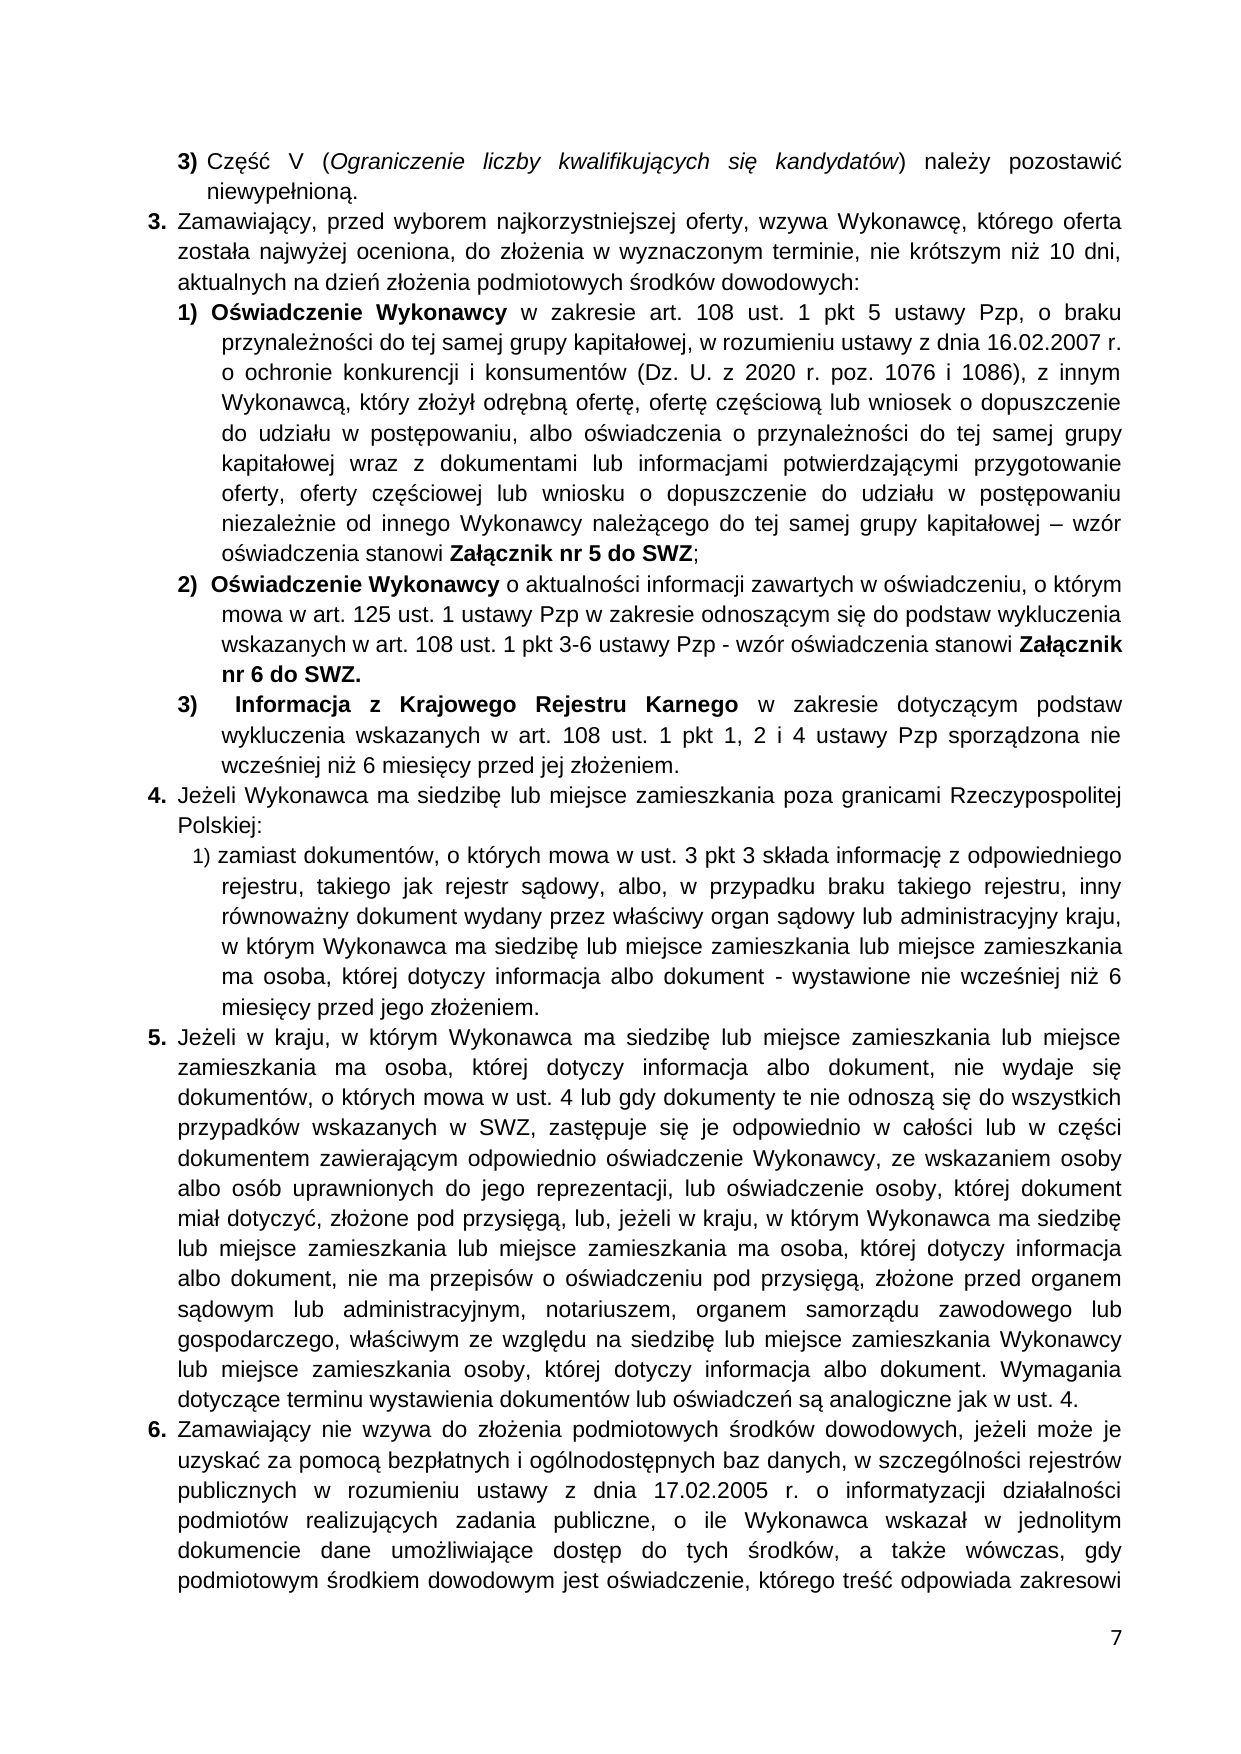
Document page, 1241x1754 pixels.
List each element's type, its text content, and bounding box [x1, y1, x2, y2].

text 1) zamiast dokumentów, o których mowa w ust. 3 pkt 3 składa informację z odpowiedniego rejestru, takiego jak rejestr sądowy, albo, w przypadku braku takiego rejestru, inny równoważny dokument wydany przez właściwy organ sądowy lub administracyjny kraju, w którym Wykonawca ma siedzibę lub miejsce zamieszkania lub miejsce zamieszkania ma osoba, której dotyczy informacja albo dokument - wystawione nie wcześniej niż 6 miesięcy przed jego złożeniem. [192, 842, 1122, 1020]
text 1) Oświadczenie Wykonawcy w zakresie art. 108 ust. 1 pkt 5 ustawy Pzp, o braku przynależności do tej samej grupy kapitałowej, w rozumieniu ustawy z dnia 16.02.2007 r. o ochronie konkurencji i konsumentów (Dz. U. z 2020 r. poz. 1076 i 1086), z innym Wykonawcą, który złożył odrębną ofertę, ofertę częściową lub wniosek o dopuszczenie do udziału w postępowaniu, albo oświadczenia o przynależności do tej samej grupy kapitałowej wraz z dokumentami lub informacjami potwierdzającymi przygotowanie oferty, oferty częściowej lub wniosku o dopuszczenie do udziału w postępowaniu niezależnie od innego Wykonawcy należącego do tej samej grupy kapitałowej – wzór oświadczenia stanowi Załącznik nr 5 do SWZ; [177, 299, 1122, 567]
text 3) Część V (Ograniczenie liczby kwalifikujących się kandydatów) należy pozostawić niewypełnioną. [177, 148, 1122, 204]
text 4. Jeżeli Wykonawca ma siedzibę lub miejsce zamieszkania poza granicami Rzeczypospolitej Polskiej: [148, 782, 1122, 838]
text 3. Zamawiający, przed wyborem najkorzystniejszej oferty, wzywa Wykonawcę, którego oferta została najwyżej oceniona, do złożenia w wyznaczonym terminie, nie krótszym niż 10 dni, aktualnych na dzień złożenia podmiotowych środków dowodowych: [148, 208, 1122, 295]
text 2) Oświadczenie Wykonawcy o aktualności informacji zawartych w oświadczeniu, o którym mowa w art. 125 ust. 1 ustawy Pzp w zakresie odnoszącym się do podstaw wykluczenia wskazanych w art. 108 ust. 1 pkt 3-6 ustawy Pzp - wzór oświadczenia stanowi Załącznik nr 6 do SWZ. [177, 571, 1122, 687]
text 5. Jeżeli w kraju, w którym Wykonawca ma siedzibę lub miejsce zamieszkania lub miejsce zamieszkania ma osoba, której dotyczy informacja albo dokument, nie wydaje się dokumentów, o których mowa w ust. 4 lub gdy dokumenty te nie odnoszą się do wszystkich przypadków wskazanych w SWZ, zastępuje się je odpowiednio w całości lub w części dokumentem zawierającym odpowiednio oświadczenie Wykonawcy, ze wskazaniem osoby albo osób uprawnionych do jego reprezentacji, lub oświadczenie osoby, której dokument miał dotyczyć, złożone pod przysięgą, lub, jeżeli w kraju, w którym Wykonawca ma siedzibę lub miejsce zamieszkania lub miejsce zamieszkania ma osoba, której dotyczy informacja albo dokument, nie ma przepisów o oświadczeniu pod przysięgą, złożone przed organem sądowym lub administracyjnym, notariuszem, organem samorządu zawodowego lub gospodarczego, właściwym ze względu na siedzibę lub miejsce zamieszkania Wykonawcy lub miejsce zamieszkania osoby, której dotyczy informacja albo dokument. Wymagania dotyczące terminu wystawienia dokumentów lub oświadczeń są analogiczne jak w ust. 4. [148, 1024, 1122, 1412]
text 3) Informacja z Krajowego Rejestru Karnego w zakresie dotyczącym podstaw wykluczenia wskazanych w art. 108 ust. 1 pkt 1, 2 i 4 ustawy Pzp sporządzona nie wcześniej niż 6 miesięcy przed jej złożeniem. [177, 691, 1122, 778]
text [148, 1416, 1122, 1594]
